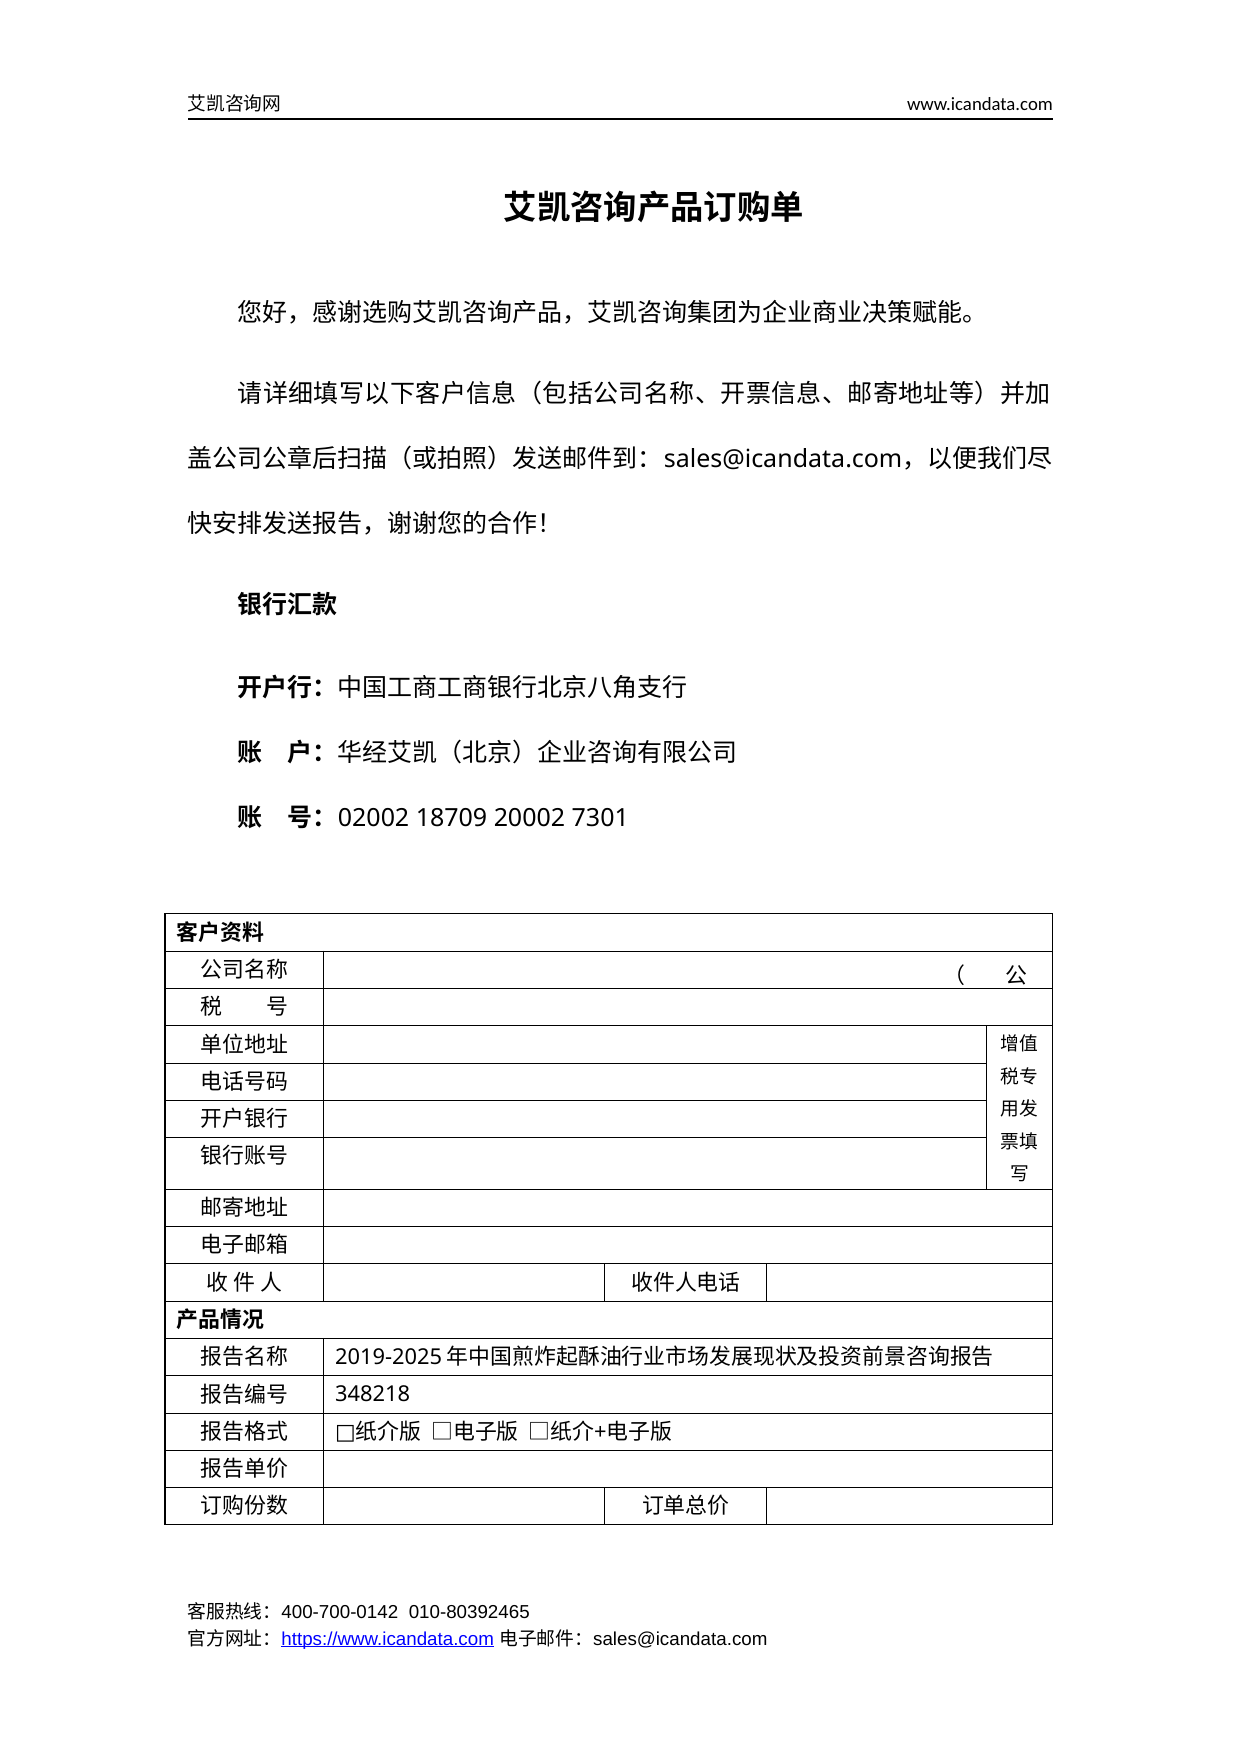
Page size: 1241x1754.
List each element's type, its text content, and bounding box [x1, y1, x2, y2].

text 艾凯咨询产品订购单 [187, 172, 1053, 237]
text 请详细填写以下客户信息（包括公司名称、开票信息、邮寄地址等）并加盖公司公章后扫描（或拍照）发送邮件到：sales@icandata.com，以便我们尽快安排发送报告，谢谢您的合作！ [187, 359, 1053, 554]
table_cell [324, 1138, 986, 1189]
table_cell [324, 1264, 604, 1301]
table_cell [767, 1488, 1052, 1524]
table_cell [324, 1026, 986, 1062]
table_cell 收 件 人 [166, 1264, 323, 1301]
table_cell 报告单价 [166, 1451, 323, 1487]
table_cell 订购份数 [166, 1488, 323, 1524]
table_header 客户资料 [166, 914, 1052, 951]
table_cell 报告编号 [166, 1376, 323, 1412]
text 开户行：中国工商工商银行北京八角支行 [187, 653, 1053, 718]
table_cell 单位地址 [166, 1026, 323, 1062]
table_cell 电子邮箱 [166, 1227, 323, 1263]
table_cell 税 号 [166, 989, 323, 1025]
table_cell 增值税专用发票填写 [987, 1026, 1052, 1189]
table_cell 报告名称 [166, 1339, 323, 1375]
text 账 号：02002 18709 20002 7301 [187, 783, 1053, 848]
table_cell [324, 989, 1052, 1025]
table_cell [324, 1190, 1052, 1226]
table_cell 报告格式 [166, 1414, 323, 1450]
table_cell 收件人电话 [605, 1264, 766, 1301]
table_cell [324, 1227, 1052, 1263]
table_cell 电话号码 [166, 1064, 323, 1100]
table_cell [324, 1101, 986, 1137]
table_cell 产品情况 [166, 1302, 1052, 1338]
table_cell 银行账号 [166, 1138, 323, 1189]
text 银行汇款 [187, 570, 1053, 635]
table_cell 邮寄地址 [166, 1190, 323, 1226]
table_cell [324, 1451, 1052, 1487]
table_cell 订单总价 [605, 1488, 766, 1524]
table_cell 2019-2025年中国煎炸起酥油行业市场发展现状及投资前景咨询报告 [324, 1339, 1052, 1375]
text 您好，感谢选购艾凯咨询产品，艾凯咨询集团为企业商业决策赋能。 [187, 278, 1053, 343]
table_cell □纸介版 □电子版 □纸介+电子版 [324, 1414, 1052, 1450]
text 账 户：华经艾凯（北京）企业咨询有限公司 [187, 718, 1053, 783]
table_cell 开户银行 [166, 1101, 323, 1137]
table_cell [324, 1488, 604, 1524]
table_cell [324, 1064, 986, 1100]
table_cell [767, 1264, 1052, 1301]
table_cell [324, 952, 1052, 988]
table_cell 公司名称 [166, 952, 323, 988]
table_cell 348218 [324, 1376, 1052, 1412]
